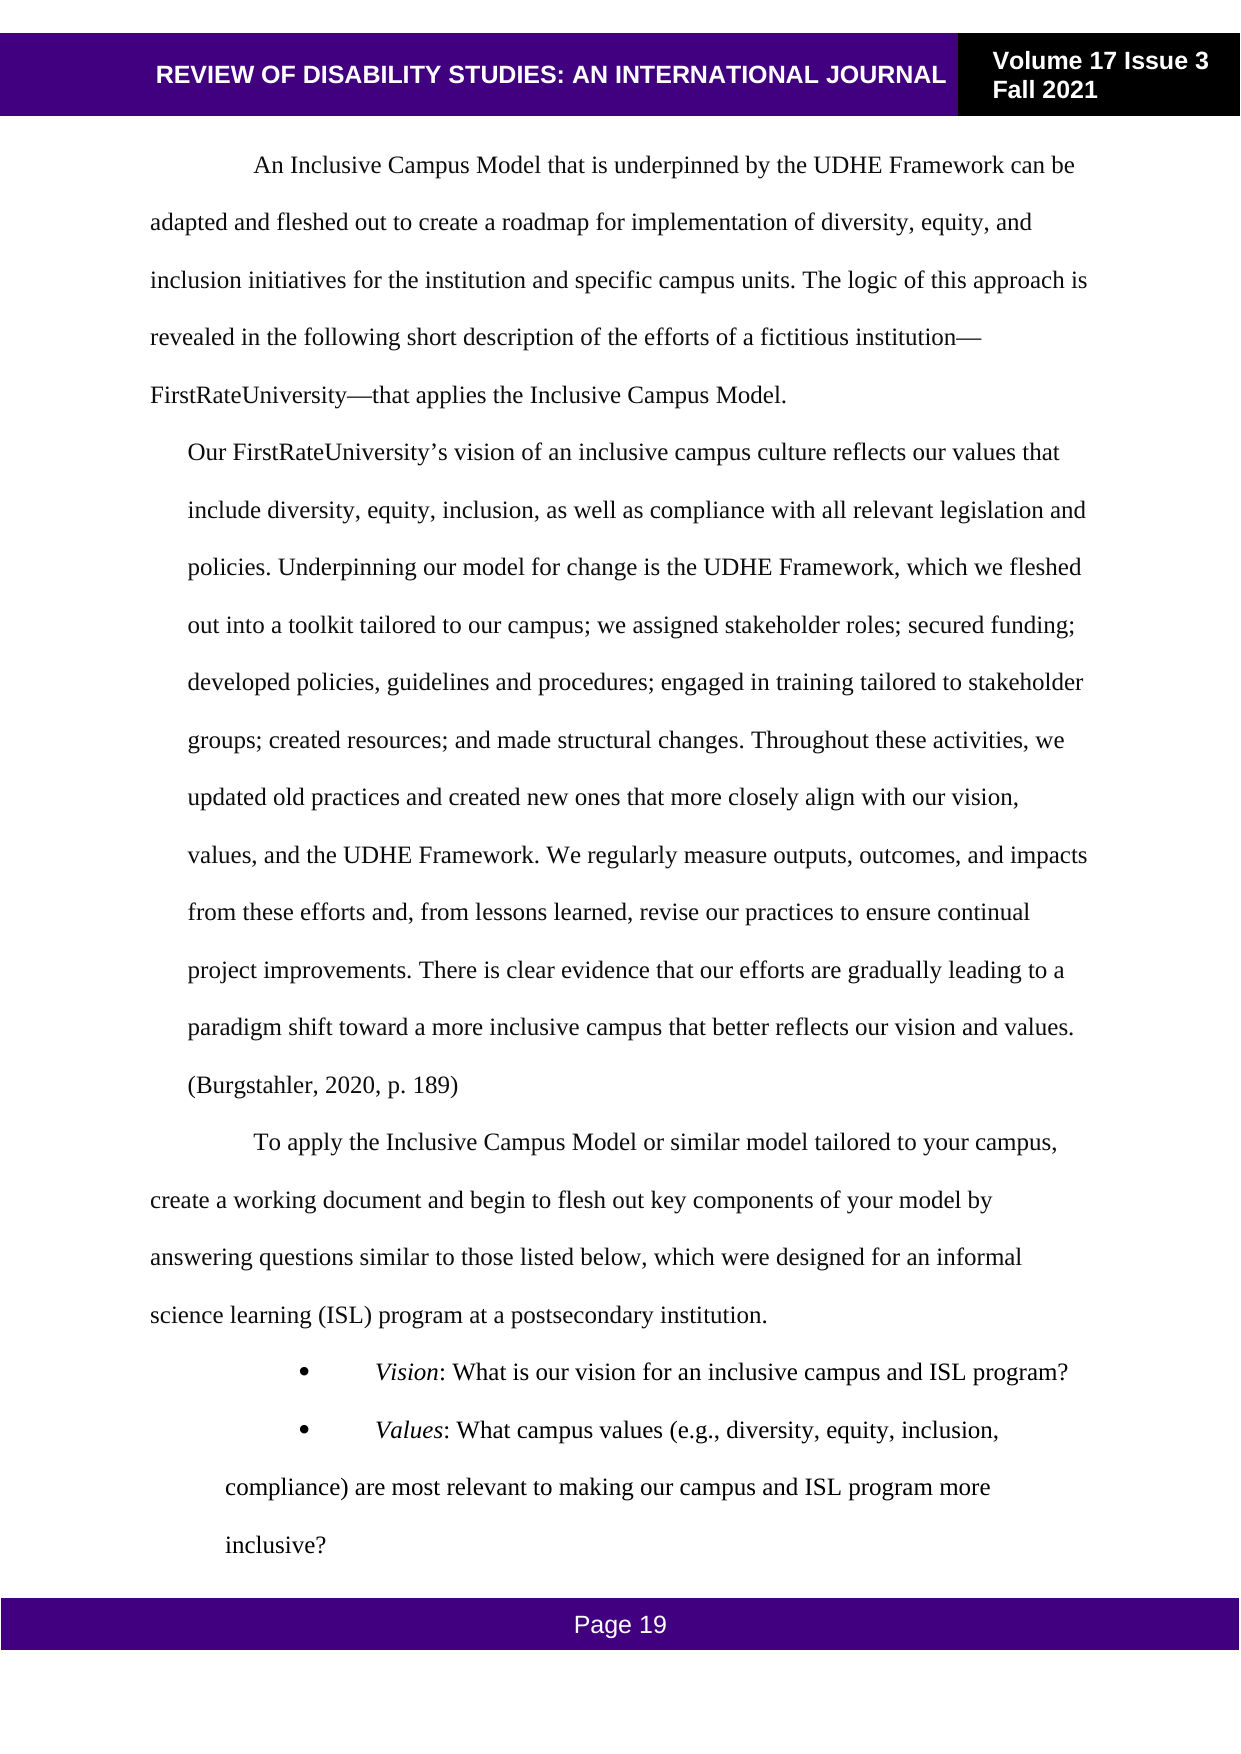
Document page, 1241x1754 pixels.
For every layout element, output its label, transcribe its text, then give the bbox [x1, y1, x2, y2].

text To apply the Inclusive Campus Model or similar model tailored to your campus, create a working document and begin to flesh out key components of your model by answering questions similar to those listed below, which were designed for an informal science learning (ISL) program at a postsecondary institution. [150, 1127, 1090, 1329]
text An Inclusive Campus Model that is underpinned by the UDHE Framework can be adapted and fleshed out to create a roadmap for implementation of diversity, equity, and inclusion initiatives for the institution and specific campus units. The logic of this approach is revealed in the following short description of the efforts of a fictitious institution—FirstRateUniversity—that applies the Inclusive Campus Model. [150, 150, 1090, 409]
text Our FirstRateUniversity’s vision of an inclusive campus culture reflects our values that include diversity, equity, inclusion, as well as compliance with all relevant legislation and policies. Underpinning our model for change is the UDHE Framework, which we fleshed out into a toolkit tailored to our campus; we assigned stakeholder roles; secured funding; developed policies, guidelines and procedures; engaged in training tailored to stakeholder groups; created resources; and made structural changes. Throughout these activities, we updated old practices and created new ones that more closely align with our vision, values, and the UDHE Framework. We regularly measure outputs, outcomes, and impacts from these efforts and, from lessons learned, revise our practices to ensure continual project improvements. There is clear evidence that our efforts are gradually leading to a paradigm shift toward a more inclusive campus that better reflects our vision and values. (Burgstahler, 2020, p. 189) [187, 437, 1090, 1099]
list Values: What campus values (e.g., diversity, equity, inclusion, compliance) are most relevant to making our campus and ISL program more inclusive? [225, 1415, 1090, 1559]
list Vision: What is our vision for an inclusive campus and ISL program? [225, 1357, 1090, 1386]
